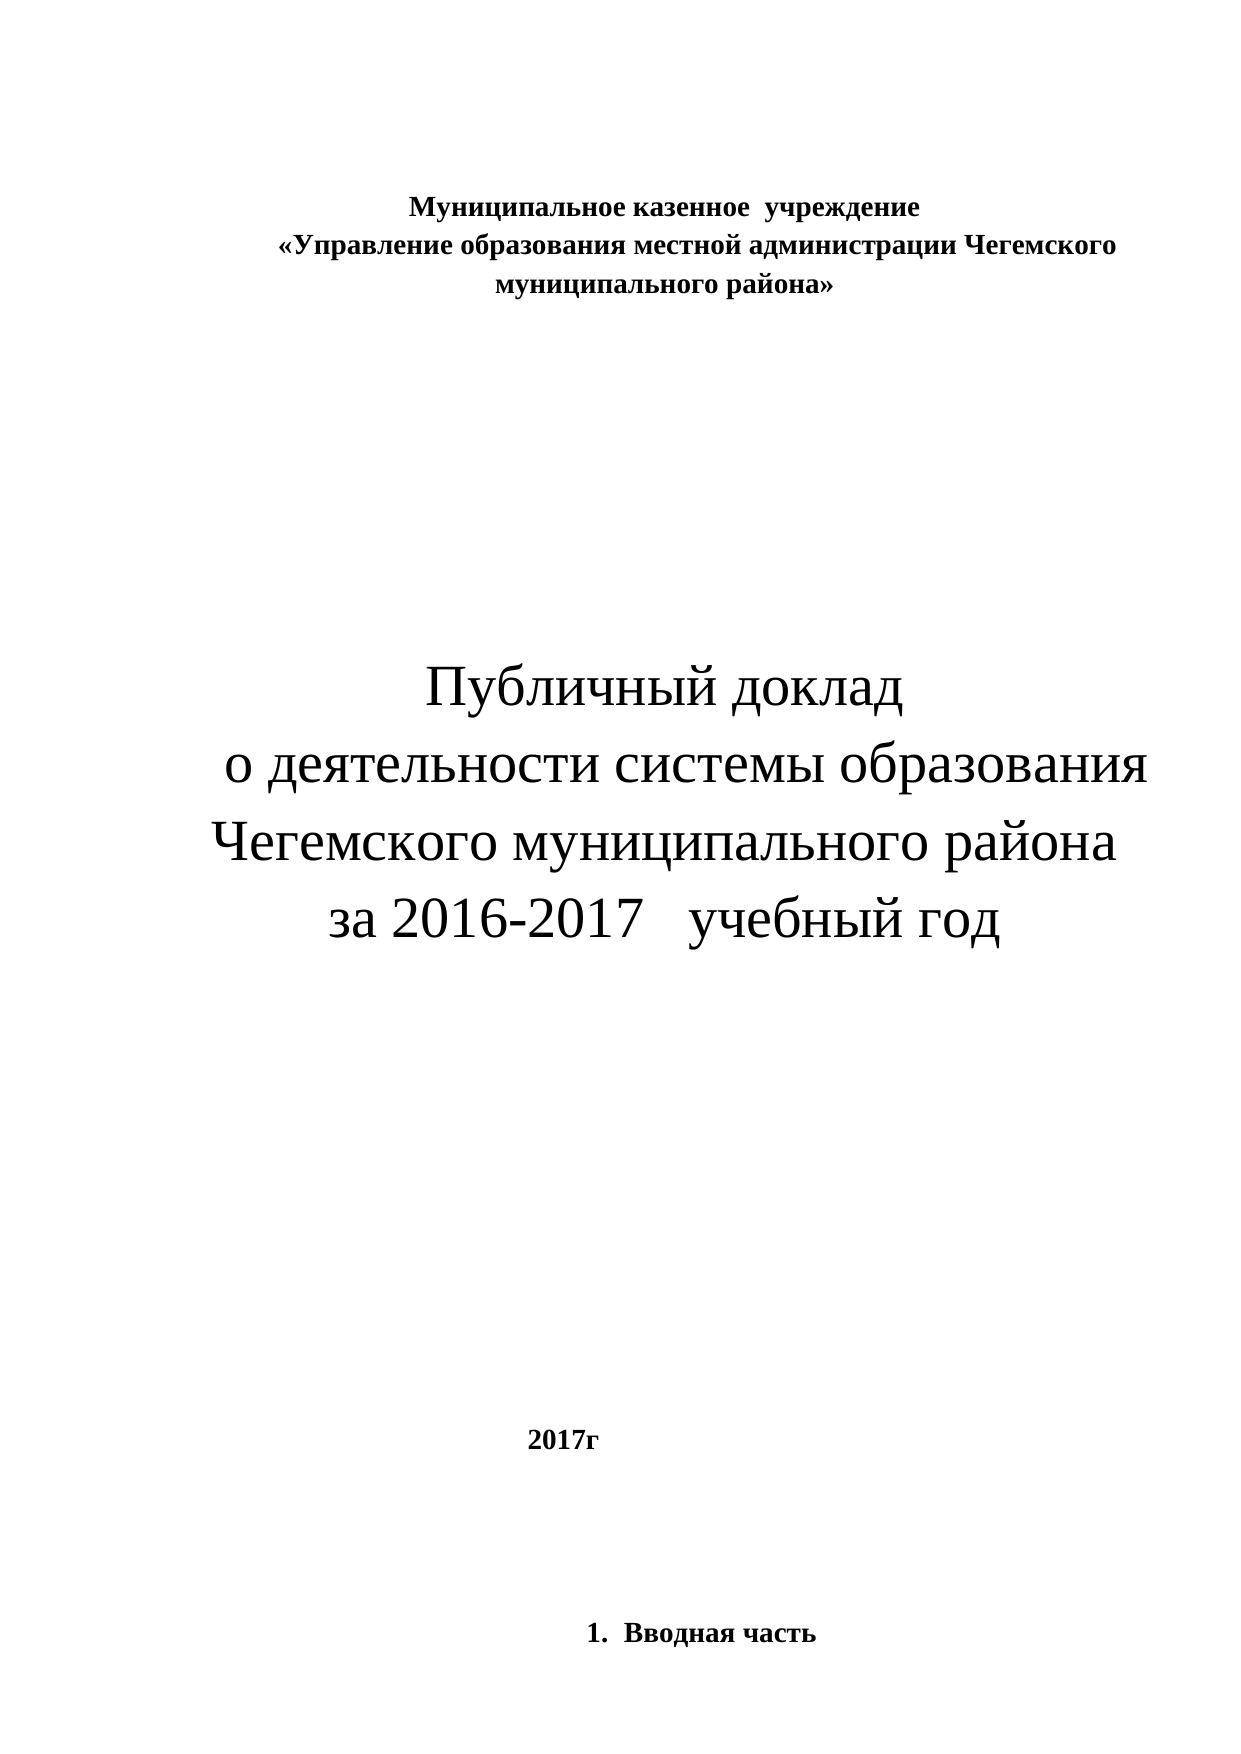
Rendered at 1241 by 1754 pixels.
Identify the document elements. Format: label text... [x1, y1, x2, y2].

text Публичный доклад [177, 651, 1152, 718]
list Вводная часть [251, 1615, 1152, 1648]
text 2017г [177, 1422, 1152, 1456]
text Муниципальное казенное учреждение [177, 189, 1152, 222]
text о деятельности системы образования [177, 728, 1152, 796]
text Чегемского муниципального района [177, 806, 1152, 873]
text «Управление образования местной администрации Чегемского муниципального района» [177, 227, 1152, 299]
text за 2016-2017 учебный год [177, 883, 1152, 950]
